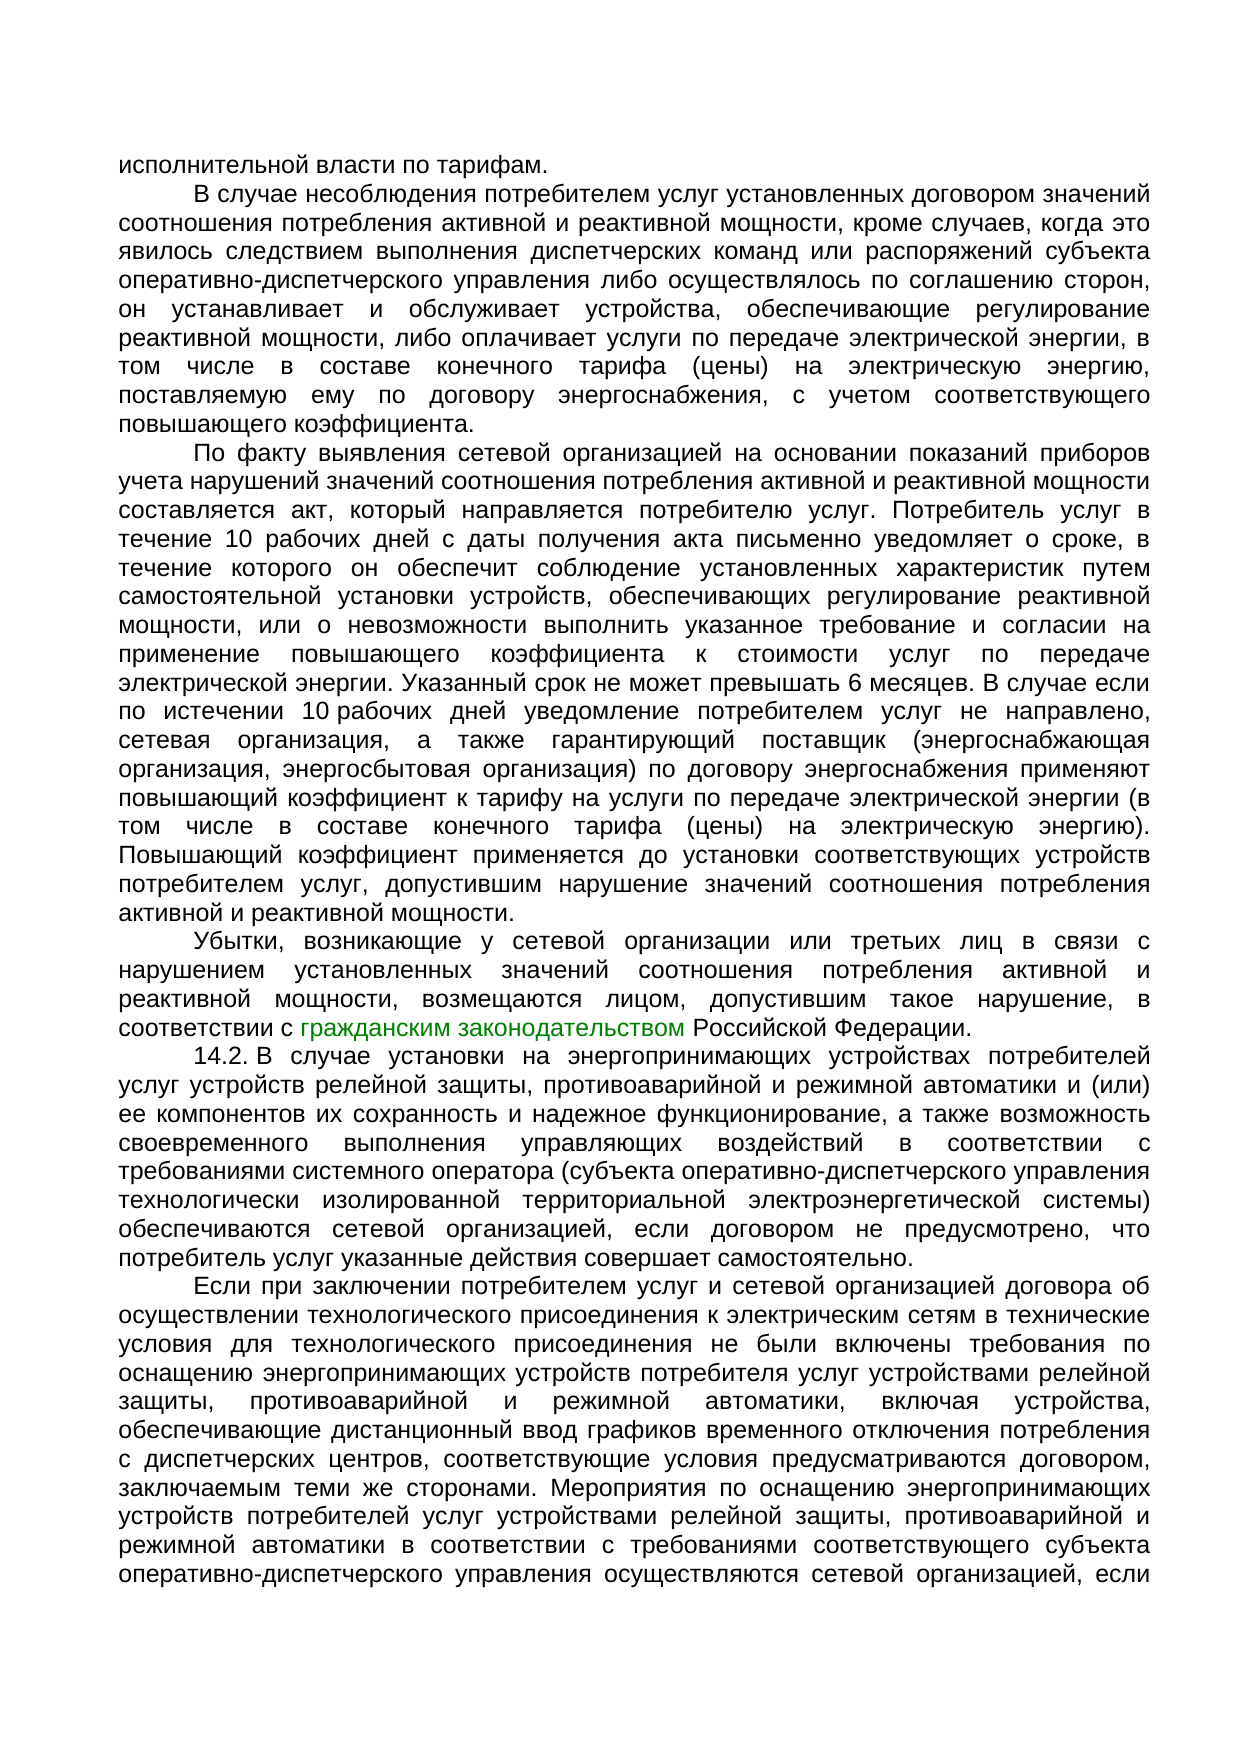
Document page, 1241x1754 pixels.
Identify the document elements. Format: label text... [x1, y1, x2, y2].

text Убытки, возникающие у сетевой организации или третьих лиц в связи с нарушением установленных значений соотношения потребления активной и реактивной мощности, возмещаются лицом, допустившим такое нарушение, в соответствии с гражданским законодательством Российской Федерации. [118, 926, 1152, 1041]
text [118, 1271, 1152, 1587]
text 14.2. В случае установки на энергопринимающих устройствах потребителей услуг устройств релейной защиты, противоаварийной и режимной автоматики и (или) ее компонентов их сохранность и надежное функционирование, а также возможность своевременного выполнения управляющих воздействий в соответствии с требованиями системного оператора (субъекта оперативно-диспетчерского управления технологически изолированной территориальной электроэнергетической системы) обеспечиваются сетевой организацией, если договором не предусмотрено, что потребитель услуг указанные действия совершает самостоятельно. [118, 1041, 1152, 1271]
text В случае несоблюдения потребителем услуг установленных договором значений соотношения потребления активной и реактивной мощности, кроме случаев, когда это явилось следствием выполнения диспетчерских команд или распоряжений субъекта оперативно-диспетчерского управления либо осуществлялось по соглашению сторон, он устанавливает и обслуживает устройства, обеспечивающие регулирование реактивной мощности, либо оплачивает услуги по передаче электрической энергии, в том числе в составе конечного тарифа (цены) на электрическую энергию, поставляемую ему по договору энергоснабжения, с учетом соответствующего повышающего коэффициента. [118, 179, 1152, 437]
text По факту выявления сетевой организацией на основании показаний приборов учета нарушений значений соотношения потребления активной и реактивной мощности составляется акт, который направляется потребителю услуг. Потребитель услуг в течение 10 рабочих дней с даты получения акта письменно уведомляет о сроке, в течение которого он обеспечит соблюдение установленных характеристик путем самостоятельной установки устройств, обеспечивающих регулирование реактивной мощности, или о невозможности выполнить указанное требование и согласии на применение повышающего коэффициента к стоимости услуг по передаче электрической энергии. Указанный срок не может превышать 6 месяцев. В случае если по истечении 10 рабочих дней уведомление потребителем услуг не направлено, сетевая организация, а также гарантирующий поставщик (энергоснабжающая организация, энергосбытовая организация) по договору энергоснабжения применяют повышающий коэффициент к тарифу на услуги по передаче электрической энергии (в том числе в составе конечного тарифа (цены) на электрическую энергию). Повышающий коэффициент применяется до установки соответствующих устройств потребителем услуг, допустившим нарушение значений соотношения потребления активной и реактивной мощности. [118, 437, 1152, 926]
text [118, 150, 1152, 179]
